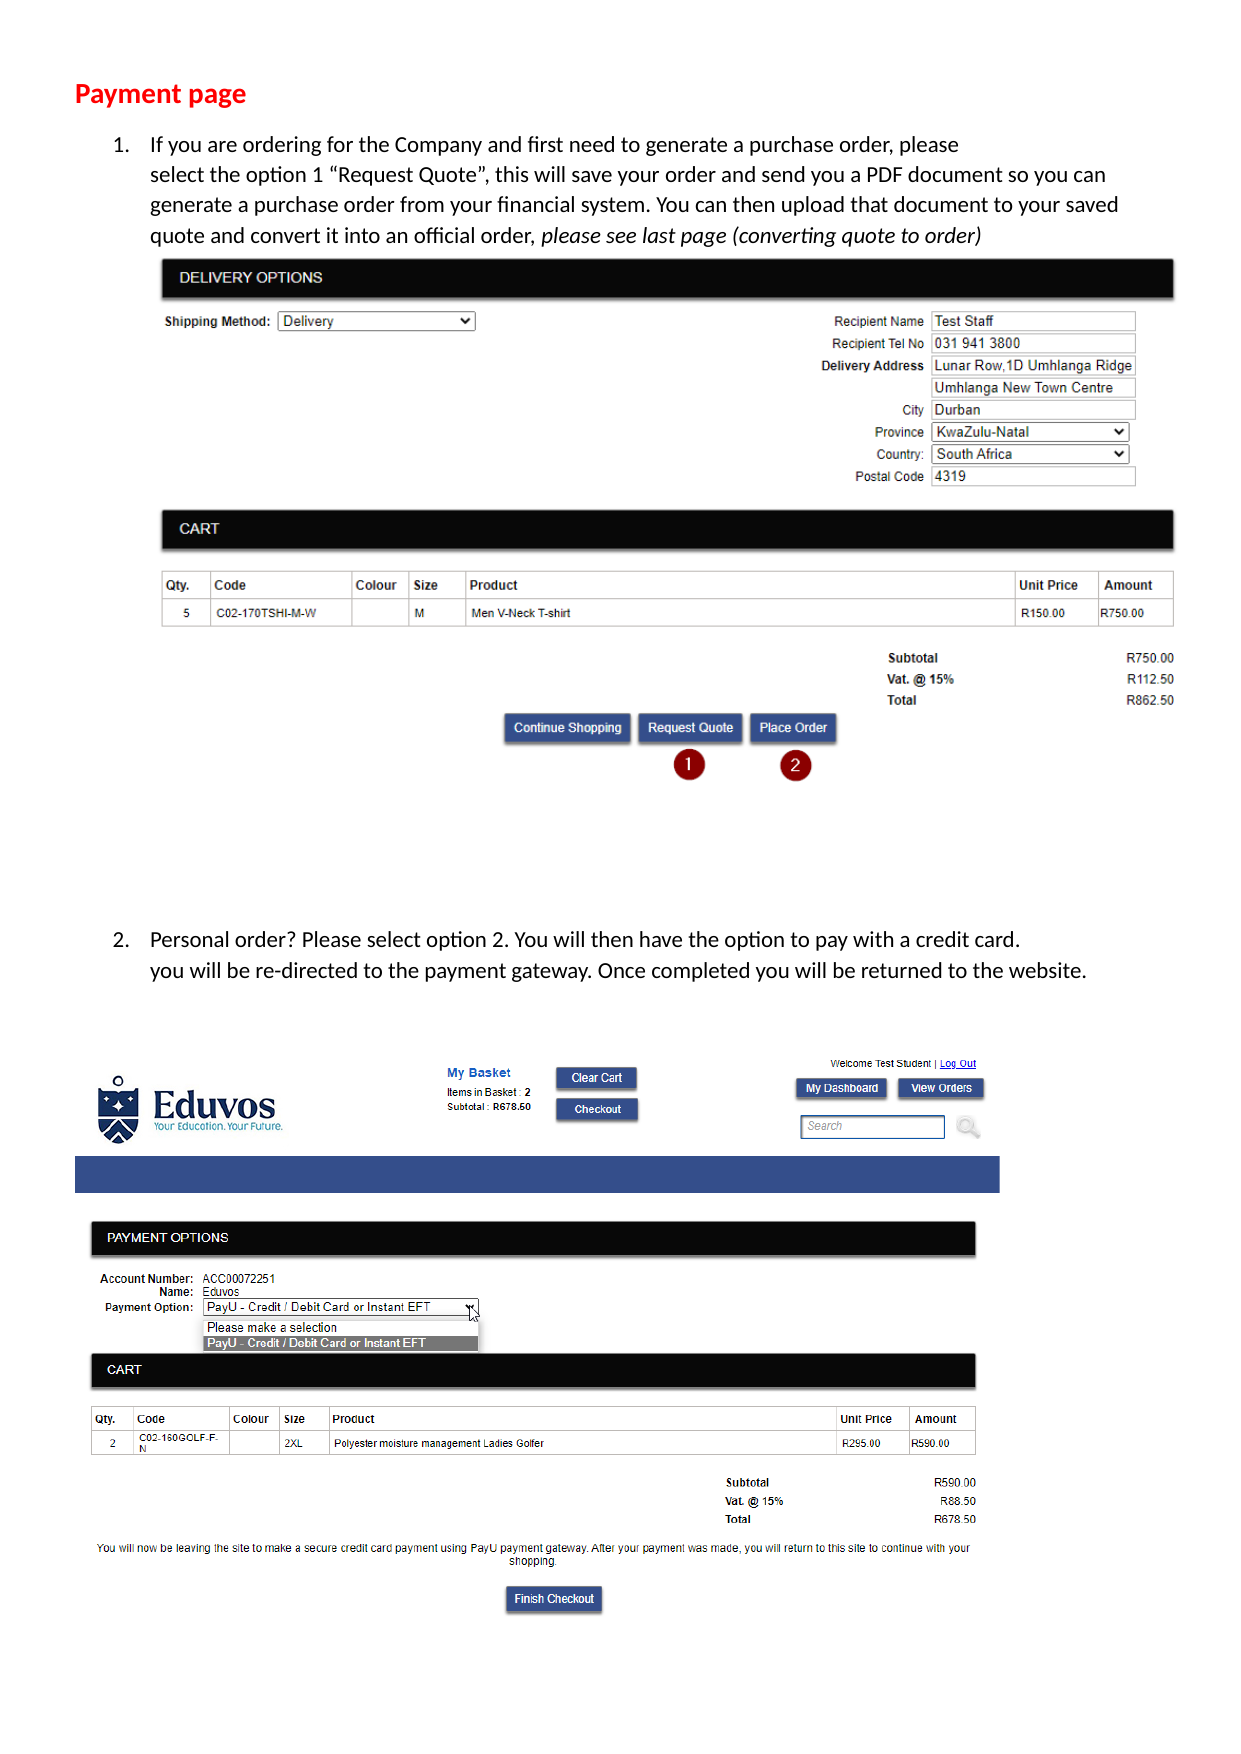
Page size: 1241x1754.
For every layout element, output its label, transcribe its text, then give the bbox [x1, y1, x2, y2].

picture [150, 251, 1193, 863]
text Payment page [75, 75, 1165, 111]
list Personal order? Please select option 2. You will then have the option to pay with a credit card. [112, 926, 1165, 954]
list you will be re-directed to the payment gateway. Once completed you will be returned to the website. [150, 956, 1165, 984]
list If you are ordering for the Company and first need to generate a purchase order, please select the option 1 “Request Quote”, this will save your order and send you a PDF document so you can generate a purchase order from your financial system. You can then upload that document to your saved quote and convert it into an official order, please see last page (converting quote to order) [112, 130, 1165, 249]
picture [75, 1049, 1000, 1664]
